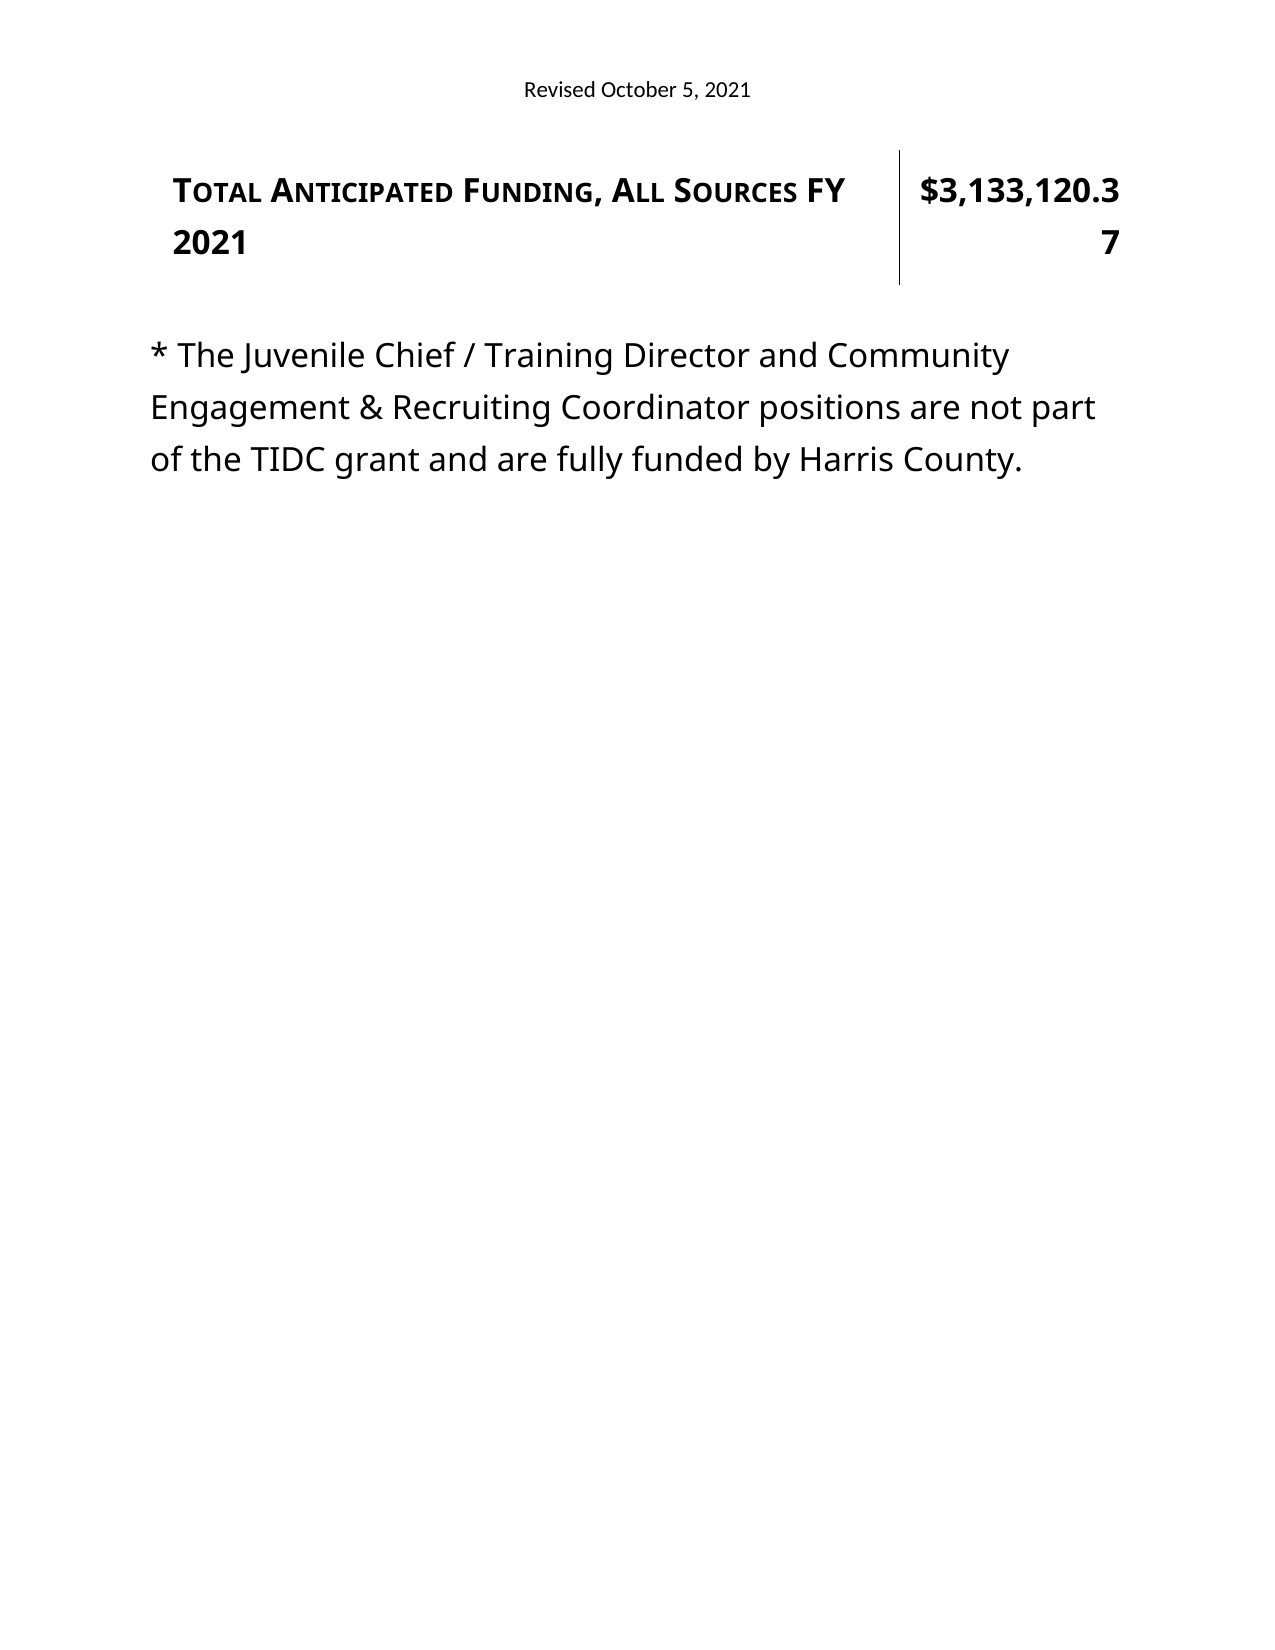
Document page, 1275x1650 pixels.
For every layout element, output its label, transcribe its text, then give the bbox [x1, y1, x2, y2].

table_cell [900, 150, 1125, 285]
text * The Juvenile Chief / Training Director and Community Engagement & Recruiting Coordinator positions are not part of the TIDC grant and are fully funded by Harris County. [150, 332, 1125, 482]
table_cell [150, 150, 899, 285]
